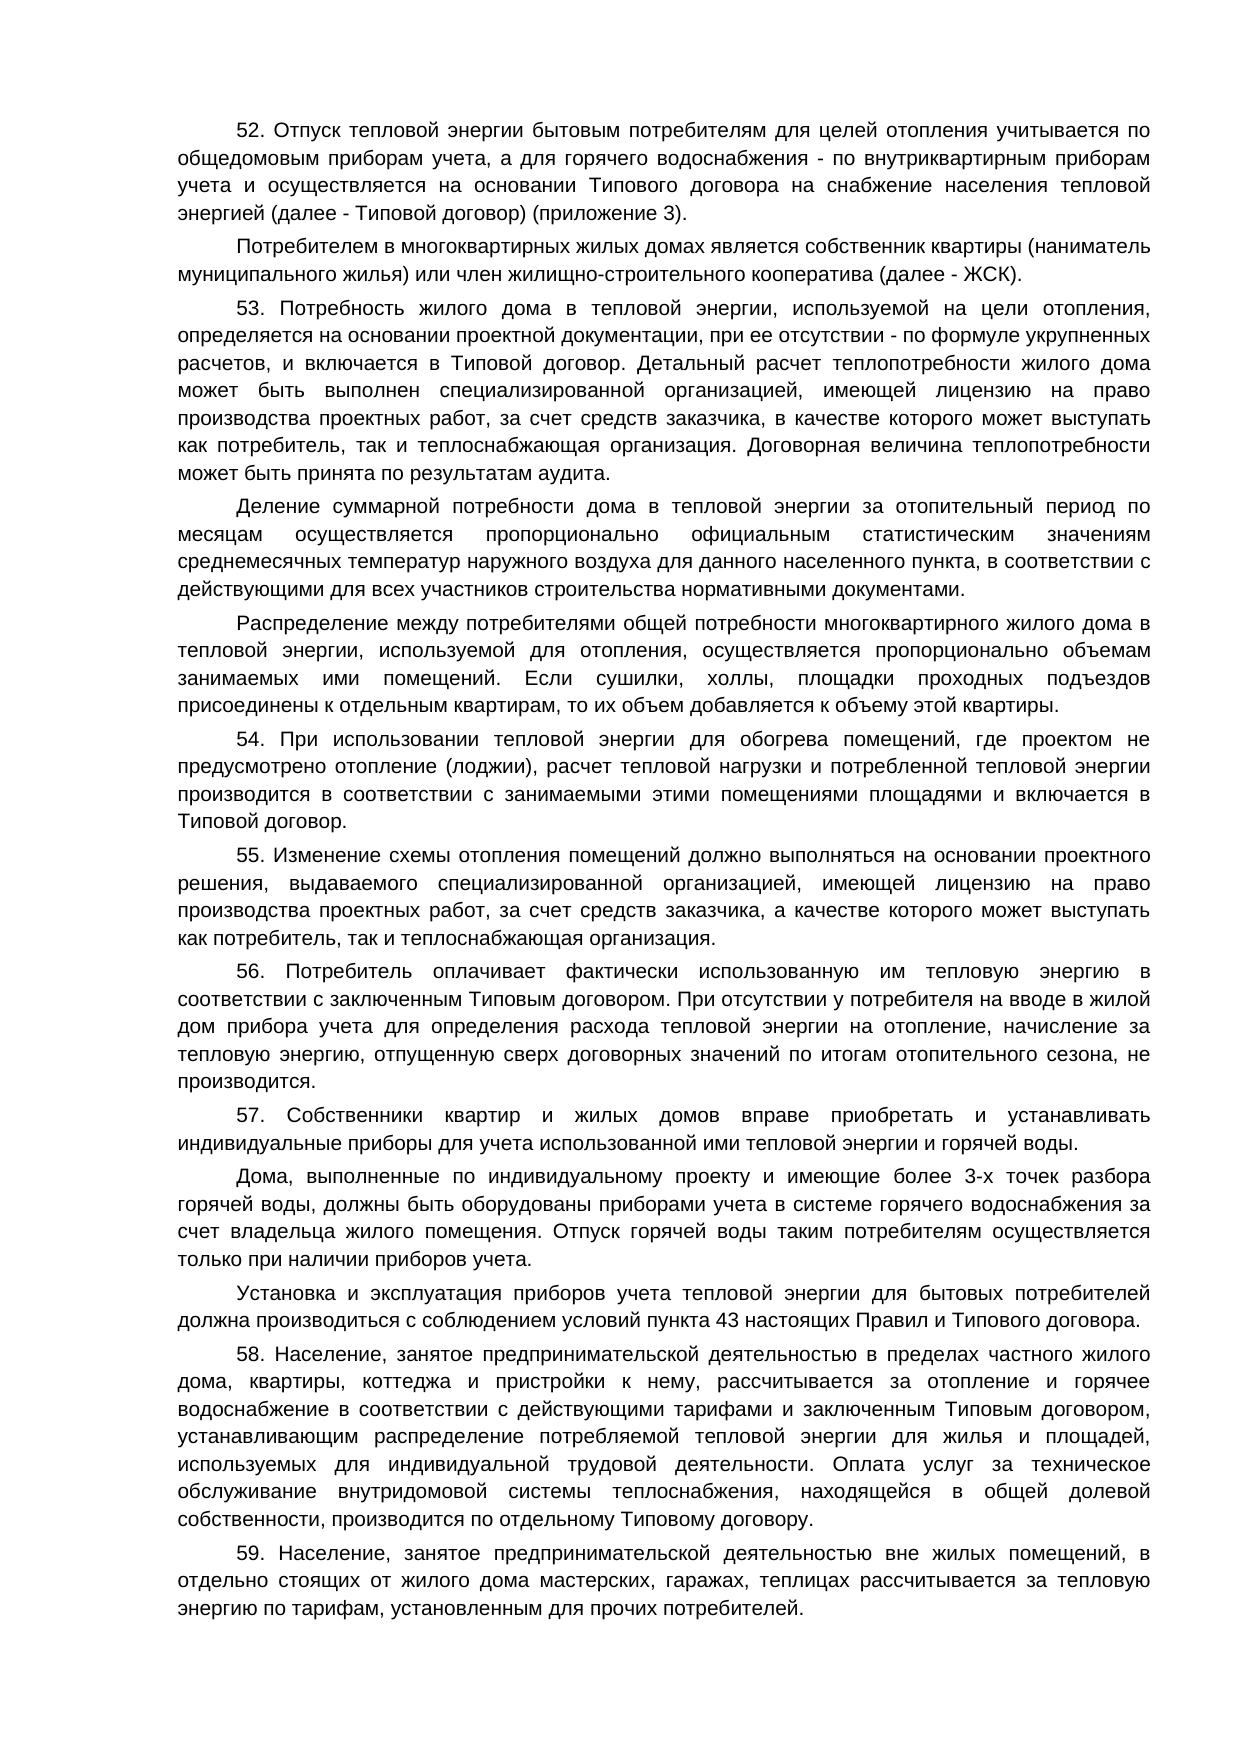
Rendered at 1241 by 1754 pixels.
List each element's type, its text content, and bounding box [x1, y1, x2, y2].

text 53. Потребность жилого дома в тепловой энергии, используемой на цели отопления, определяется на основании проектной документации, при ее отсутствии - по формуле укрупненных расчетов, и включается в Типовой договор. Детальный расчет теплопотребности жилого дома может быть выполнен специализированной организацией, имеющей лицензию на право производства проектных работ, за счет средств заказчика, в качестве которого может выступать как потребитель, так и теплоснабжающая организация. Договорная величина теплопотребности может быть принята по результатам аудита. [177, 296, 1152, 484]
text Распределение между потребителями общей потребности многоквартирного жилого дома в тепловой энергии, используемой для отопления, осуществляется пропорционально объемам занимаемых ими помещений. Если сушилки, холлы, площадки проходных подъездов присоединены к отдельным квартирам, то их объем добавляется к объему этой квартиры. [177, 611, 1152, 717]
text 55. Изменение схемы отопления помещений должно выполняться на основании проектного решения, выдаваемого специализированной организацией, имеющей лицензию на право производства проектных работ, за счет средств заказчика, а качестве которого может выступать как потребитель, так и теплоснабжающая организация. [177, 843, 1152, 949]
text Дома, выполненные по индивидуальному проекту и имеющие более 3-х точек разбора горячей воды, должны быть оборудованы приборами учета в системе горячего водоснабжения за счет владельца жилого помещения. Отпуск горячей воды таким потребителям осуществляется только при наличии приборов учета. [177, 1164, 1152, 1271]
text Установка и эксплуатация приборов учета тепловой энергии для бытовых потребителей должна производиться с соблюдением условий пункта 43 настоящих Правил и Типового договора. [177, 1281, 1152, 1332]
text Потребителем в многоквартирных жилых домах является собственник квартиры (наниматель муниципального жилья) или член жилищно-строительного кооператива (далее - ЖСК). [177, 234, 1152, 286]
text 52. Отпуск тепловой энергии бытовым потребителям для целей отопления учитывается по общедомовым приборам учета, а для горячего водоснабжения - по внутриквартирным приборам учета и осуществляется на основании Типового договора на снабжение населения тепловой энергией (далее - Типовой договор) (приложение 3). [177, 118, 1152, 224]
text 56. Потребитель оплачивает фактически использованную им тепловую энергию в соответствии с заключенным Типовым договором. При отсутствии у потребителя на вводе в жилой дом прибора учета для определения расхода тепловой энергии на отопление, начисление за тепловую энергию, отпущенную сверх договорных значений по итогам отопительного сезона, не производится. [177, 959, 1152, 1093]
text 58. Население, занятое предпринимательской деятельностью в пределах частного жилого дома, квартиры, коттеджа и пристройки к нему, рассчитывается за отопление и горячее водоснабжение в соответствии с действующими тарифами и заключенным Типовым договором, устанавливающим распределение потребляемой тепловой энергии для жилья и площадей, используемых для индивидуальной трудовой деятельности. Оплата услуг за техническое обслуживание внутридомовой системы теплоснабжения, находящейся в общей долевой собственности, производится по отдельному Типовому договору. [177, 1342, 1152, 1531]
text 57. Собственники квартир и жилых домов вправе приобретать и устанавливать индивидуальные приборы для учета использованной ими тепловой энергии и горячей воды. [177, 1103, 1152, 1154]
text 54. При использовании тепловой энергии для обогрева помещений, где проектом не предусмотрено отопление (лоджии), расчет тепловой нагрузки и потребленной тепловой энергии производится в соответствии с занимаемыми этими помещениями площадями и включается в Типовой договор. [177, 727, 1152, 833]
text Деление суммарной потребности дома в тепловой энергии за отопительный период по месяцам осуществляется пропорционально официальным статистическим значениям среднемесячных температур наружного воздуха для данного населенного пункта, в соответствии с действующими для всех участников строительства нормативными документами. [177, 494, 1152, 601]
text 59. Население, занятое предпринимательской деятельностью вне жилых помещений, в отдельно стоящих от жилого дома мастерских, гаражах, теплицах рассчитывается за тепловую энергию по тарифам, установленным для прочих потребителей. [177, 1541, 1152, 1619]
